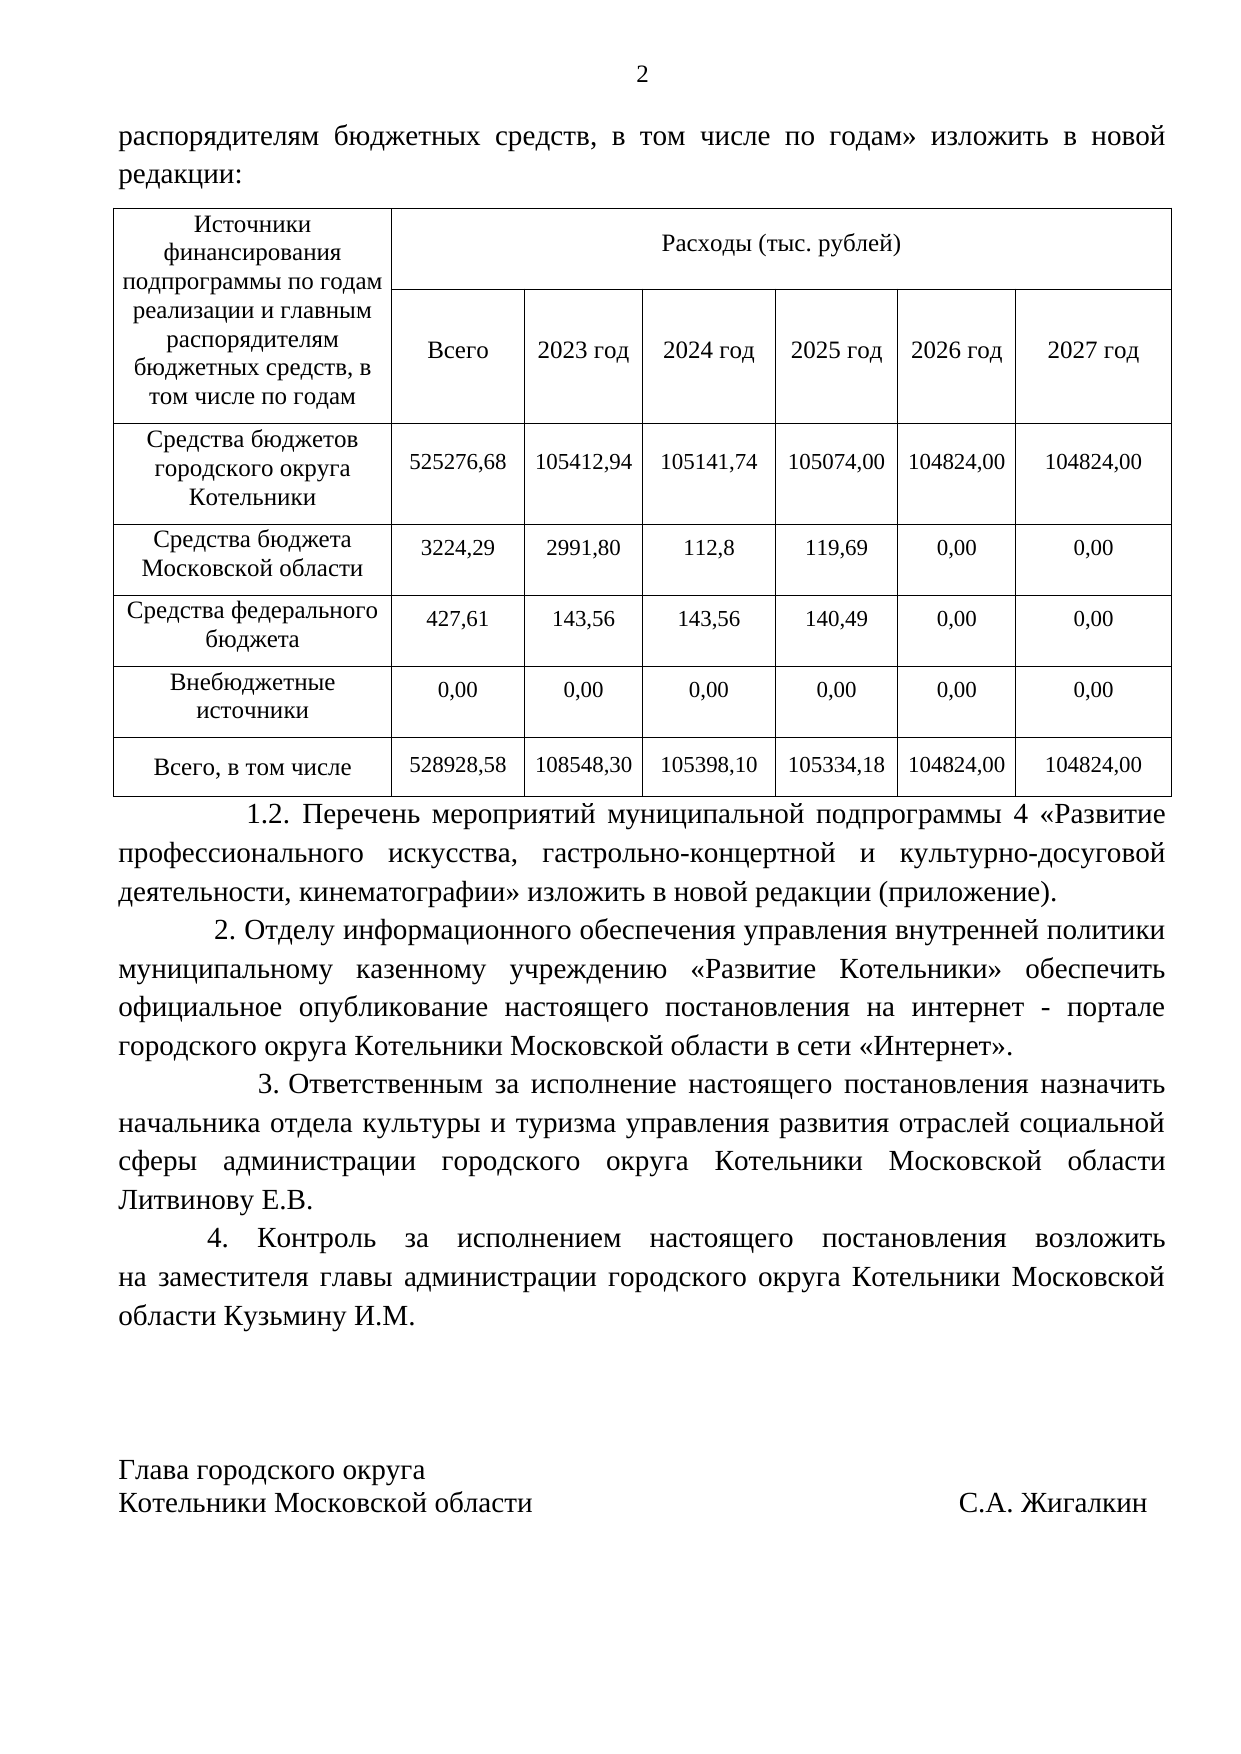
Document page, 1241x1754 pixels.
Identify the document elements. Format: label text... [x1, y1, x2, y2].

table_cell 2027 год [1016, 290, 1171, 422]
table_cell 143,56 [525, 596, 642, 666]
text 1.2. Перечень мероприятий муниципальной подпрограммы 4 «Развитие профессионального искусства, гастрольно-концертной и культурно-досуговой деятельности, кинематографии» изложить в новой редакции (приложение). [118, 797, 1166, 907]
table_cell 2023 год [525, 290, 642, 422]
table_cell 0,00 [1016, 667, 1171, 737]
table_cell 112,8 [643, 525, 775, 594]
table_cell 528928,58 [392, 738, 524, 796]
table_cell 140,49 [776, 596, 897, 666]
table_cell 105412,94 [525, 424, 642, 523]
text Котельники Московской области С.А. Жигалкин [118, 1485, 1166, 1519]
table_cell 104824,00 [898, 738, 1015, 796]
table_cell 3224,29 [392, 525, 524, 594]
table_cell 0,00 [643, 667, 775, 737]
table_cell 0,00 [898, 596, 1015, 666]
table_header Источники финансирования подпрограммы по годам реализации и главным распорядителям бюджетных средств, в том числе по годам [114, 209, 391, 422]
table_cell 0,00 [898, 525, 1015, 594]
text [118, 118, 1166, 190]
text 4. Контроль за исполнением настоящего постановления возложить на заместителя главы администрации городского округа Котельники Московской области Кузьмину И.М. [118, 1221, 1166, 1331]
table_cell 0,00 [1016, 596, 1171, 666]
table_cell 104824,00 [1016, 738, 1171, 796]
table_cell 2025 год [776, 290, 897, 422]
table_cell 0,00 [776, 667, 897, 737]
table_cell 105141,74 [643, 424, 775, 523]
table_cell 143,56 [643, 596, 775, 666]
table_cell 104824,00 [1016, 424, 1171, 523]
text 2. Отделу информационного обеспечения управления внутренней политики муниципальному казенному учреждению «Развитие Котельники» обеспечить официальное опубликование настоящего постановления на интернет - портале городского округа Котельники Московской области в сети «Интернет». [118, 912, 1166, 1061]
text Глава городского округа [118, 1452, 1166, 1485]
table_cell 119,69 [776, 525, 897, 594]
table_cell Средства бюджетов городского округа Котельники [114, 424, 391, 523]
table_cell 104824,00 [898, 424, 1015, 523]
table_header Расходы (тыс. рублей) [392, 209, 1171, 288]
table_cell 0,00 [1016, 525, 1171, 594]
table_cell Всего, в том числе [114, 738, 391, 796]
list 3. Ответственным за исполнение настоящего постановления назначить начальника отдела культуры и туризма управления развития отраслей социальной сферы администрации городского округа Котельники Московской области Литвинову Е.В. [118, 1066, 1166, 1216]
table_cell 105334,18 [776, 738, 897, 796]
table_cell 105398,10 [643, 738, 775, 796]
table_cell 2026 год [898, 290, 1015, 422]
table_cell 105074,00 [776, 424, 897, 523]
table_cell 0,00 [525, 667, 642, 737]
table_cell 427,61 [392, 596, 524, 666]
table_cell Всего [392, 290, 524, 422]
table_cell Средства бюджета Московской области [114, 525, 391, 594]
table_cell Средства федерального бюджета [114, 596, 391, 666]
table_cell 0,00 [392, 667, 524, 737]
table_cell 2024 год [643, 290, 775, 422]
table_cell Внебюджетные источники [114, 667, 391, 737]
table_cell 2991,80 [525, 525, 642, 594]
table_cell 525276,68 [392, 424, 524, 523]
table_cell 0,00 [898, 667, 1015, 737]
table_cell 108548,30 [525, 738, 642, 796]
